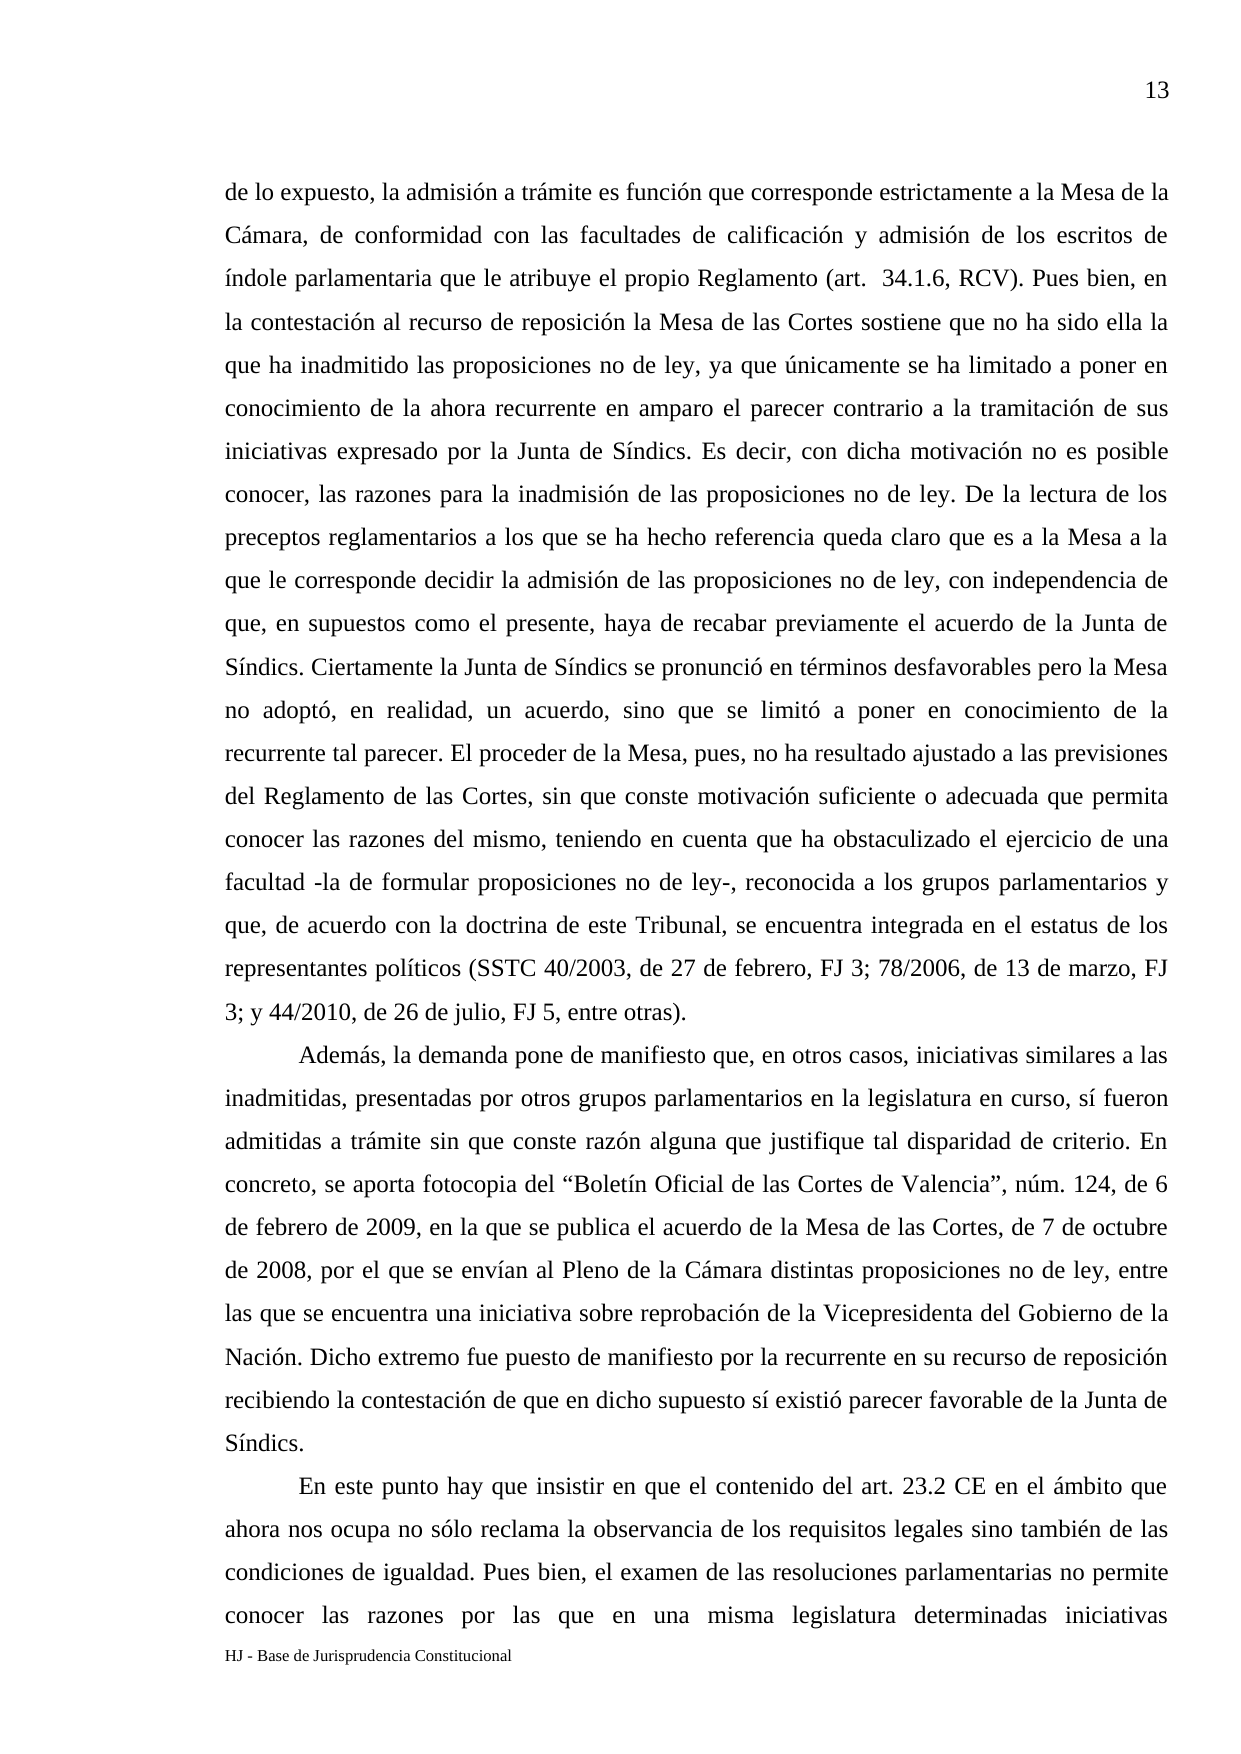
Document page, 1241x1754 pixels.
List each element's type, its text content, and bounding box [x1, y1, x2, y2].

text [224, 177, 1169, 1025]
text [224, 1471, 1169, 1629]
text Además, la demanda pone de manifiesto que, en otros casos, iniciativas similares a las inadmitidas, presentadas por otros grupos parlamentarios en la legislatura en curso, sí fueron admitidas a trámite sin que conste razón alguna que justifique tal disparidad de criterio. En concreto, se aporta fotocopia del “Boletín Oficial de las Cortes de Valencia”, núm. 124, de 6 de febrero de 2009, en la que se publica el acuerdo de la Mesa de las Cortes, de 7 de octubre de 2008, por el que se envían al Pleno de la Cámara distintas proposiciones no de ley, entre las que se encuentra una iniciativa sobre reprobación de la Vicepresidenta del Gobierno de la Nación. Dicho extremo fue puesto de manifiesto por la recurrente en su recurso de reposición recibiendo la contestación de que en dicho supuesto sí existió parecer favorable de la Junta de Síndics. [224, 1040, 1169, 1457]
